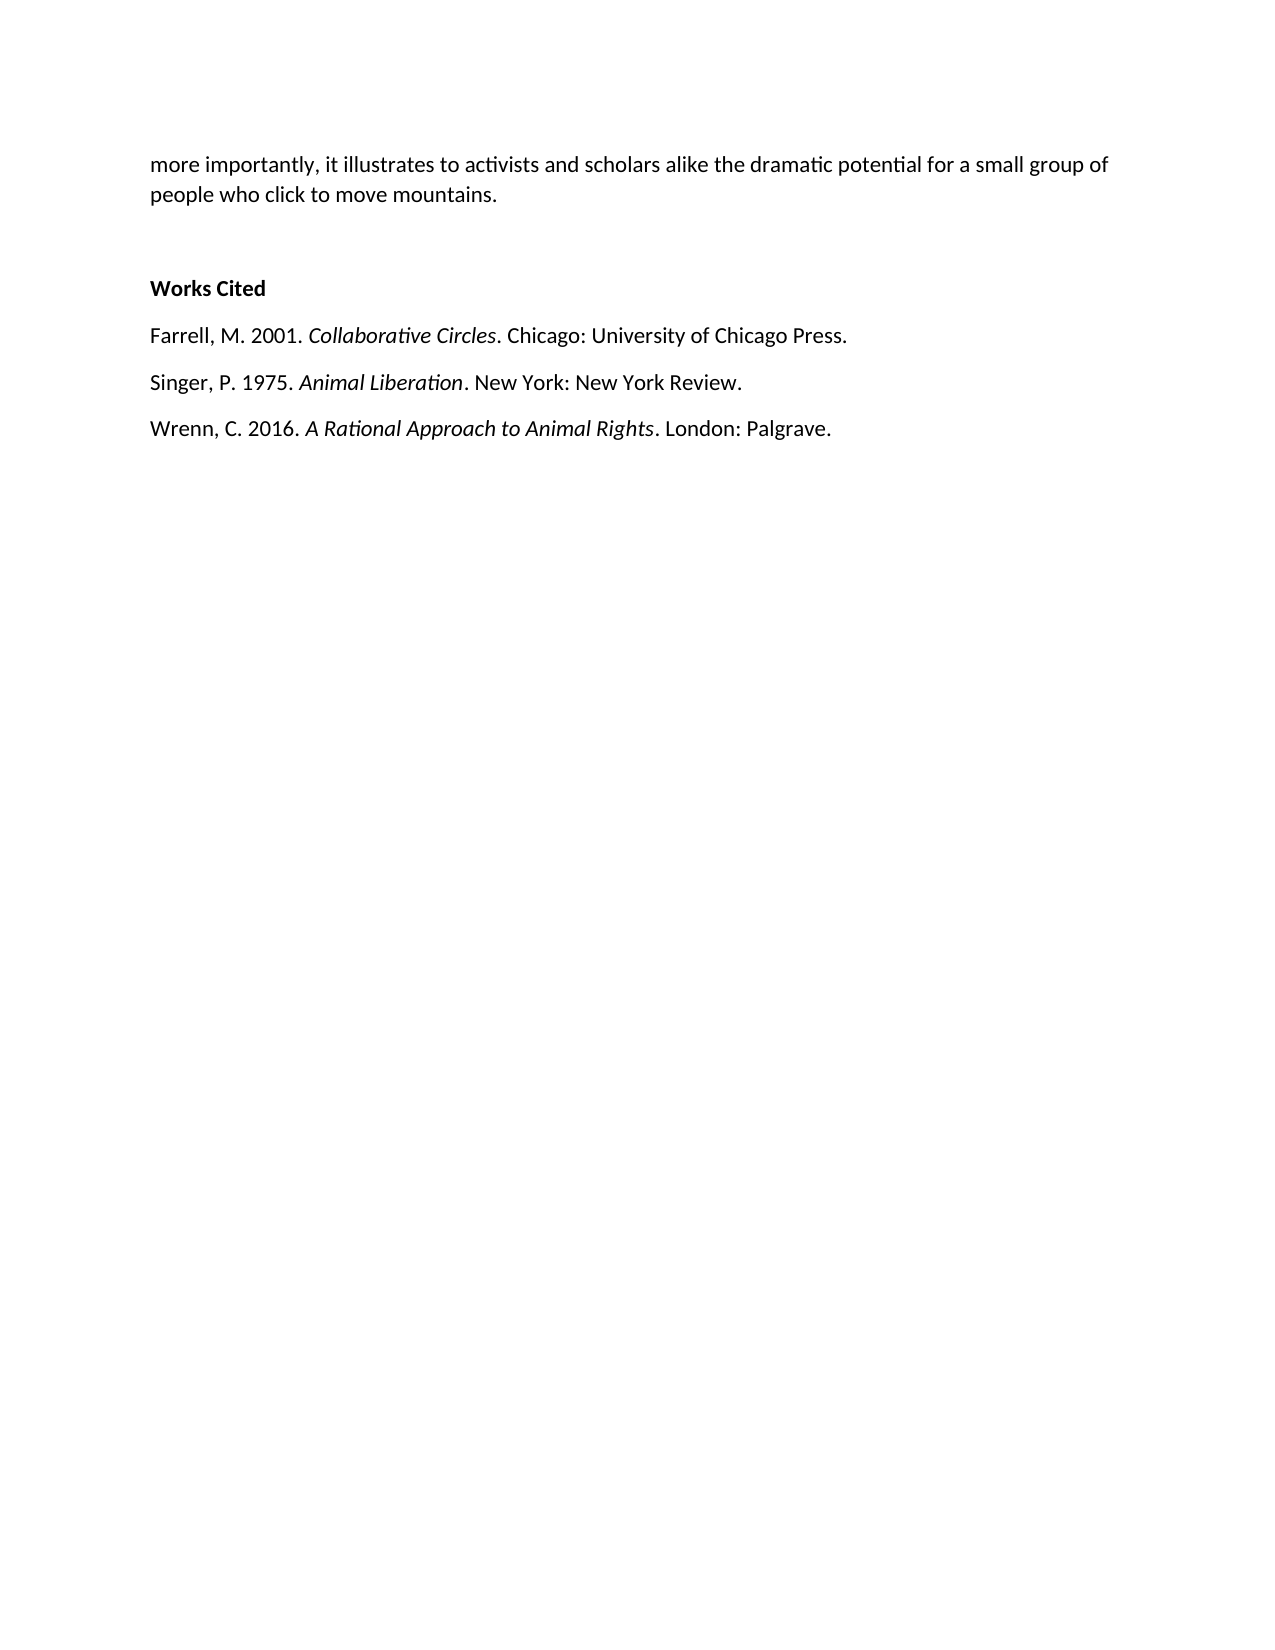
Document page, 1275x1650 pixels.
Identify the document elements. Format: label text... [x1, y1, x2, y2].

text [150, 150, 1125, 208]
text Wrenn, C. 2016. A Rational Approach to Animal Rights. London: Palgrave. [150, 414, 1125, 443]
text Singer, P. 1975. Animal Liberation. New York: New York Review. [150, 368, 1125, 396]
text Works Cited [150, 274, 1125, 302]
text Farrell, M. 2001. Collaborative Circles. Chicago: University of Chicago Press. [150, 321, 1125, 349]
